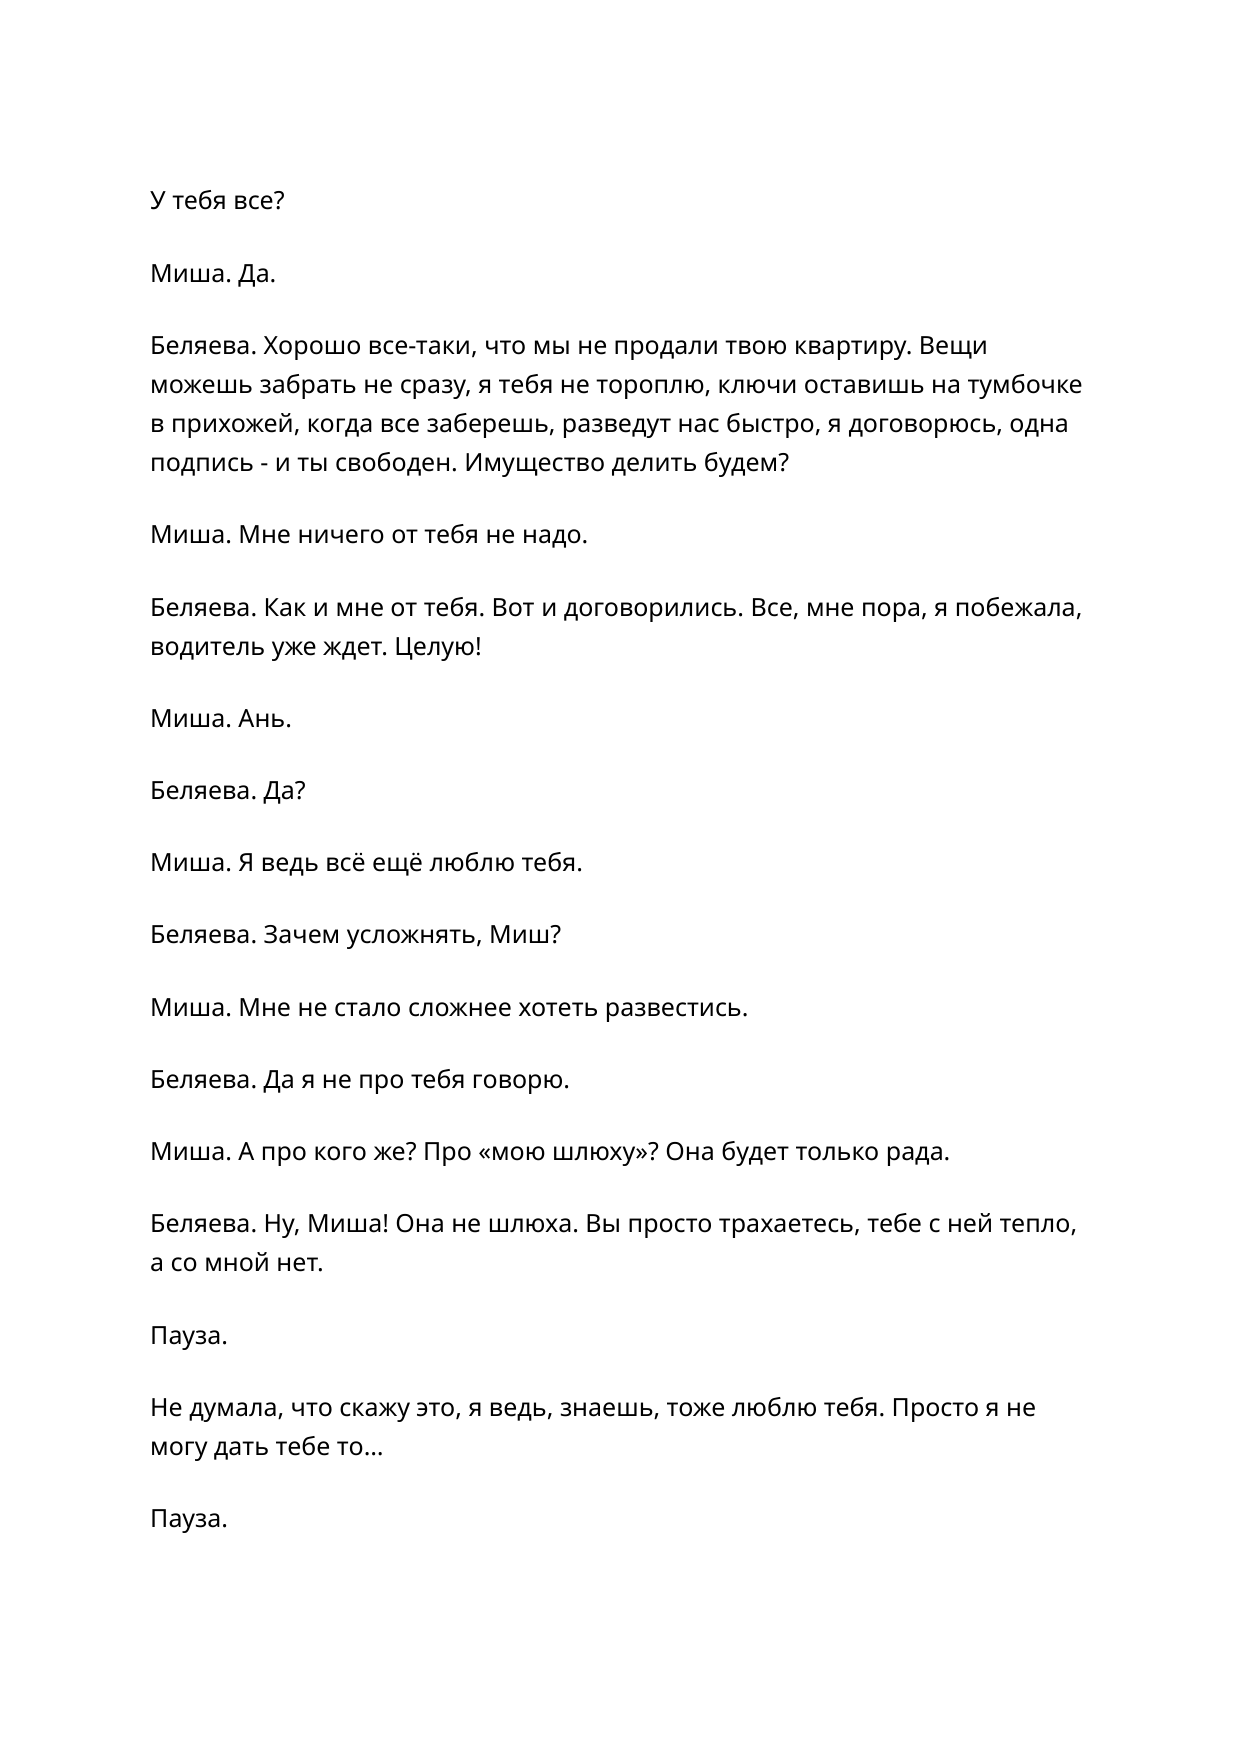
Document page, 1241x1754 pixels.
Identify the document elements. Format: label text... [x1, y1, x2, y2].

text Миша. Мне ничего от тебя не надо. [150, 517, 1090, 551]
text Не думала, что скажу это, я ведь, знаешь, тоже люблю тебя. Просто я не могу дать тебе то… [150, 1389, 1090, 1463]
text Миша. Ань. [150, 701, 1090, 735]
text Пауза. [150, 1501, 1090, 1535]
text Миша. Мне не стало сложнее хотеть развестись. [150, 989, 1090, 1023]
text Беляева. Как и мне от тебя. Вот и договорились. Все, мне пора, я побежала, водитель уже ждет. Целую! [150, 589, 1090, 662]
text Миша. Я ведь всё ещё люблю тебя. [150, 845, 1090, 879]
text Миша. Да. [150, 255, 1090, 289]
text Беляева. Ну, Миша! Она не шлюха. Вы просто трахаетесь, тебе с ней тепло, а со мной нет. [150, 1206, 1090, 1279]
text Миша. А про кого же? Про «мою шлюху»? Она будет только рада. [150, 1134, 1090, 1168]
text Беляева. Да я не про тебя говорю. [150, 1062, 1090, 1096]
text Беляева. Хорошо все-таки, что мы не продали твою квартиру. Вещи можешь забрать не сразу, я тебя не тороплю, ключи оставишь на тумбочке в прихожей, когда все заберешь, разведут нас быстро, я договорюсь, одна подпись - и ты свободен. Имущество делить будем? [150, 327, 1090, 479]
text Беляева. Да? [150, 773, 1090, 807]
text У тебя все? [150, 183, 1090, 217]
text Беляева. Зачем усложнять, Миш? [150, 917, 1090, 951]
text Пауза. [150, 1317, 1090, 1351]
